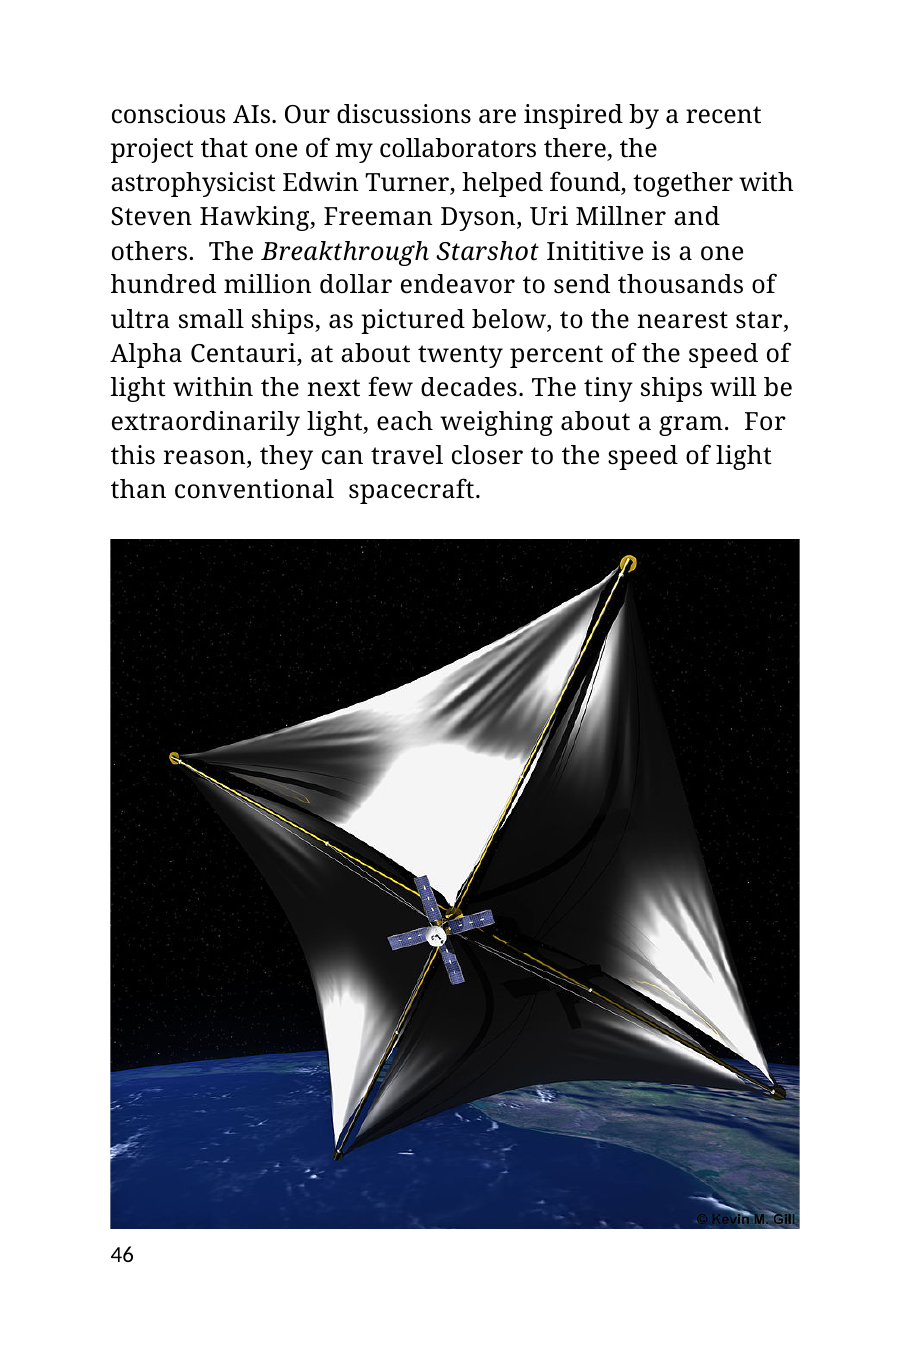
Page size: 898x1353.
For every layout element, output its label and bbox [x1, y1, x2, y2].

picture [110, 539, 800, 1229]
text [110, 97, 810, 506]
